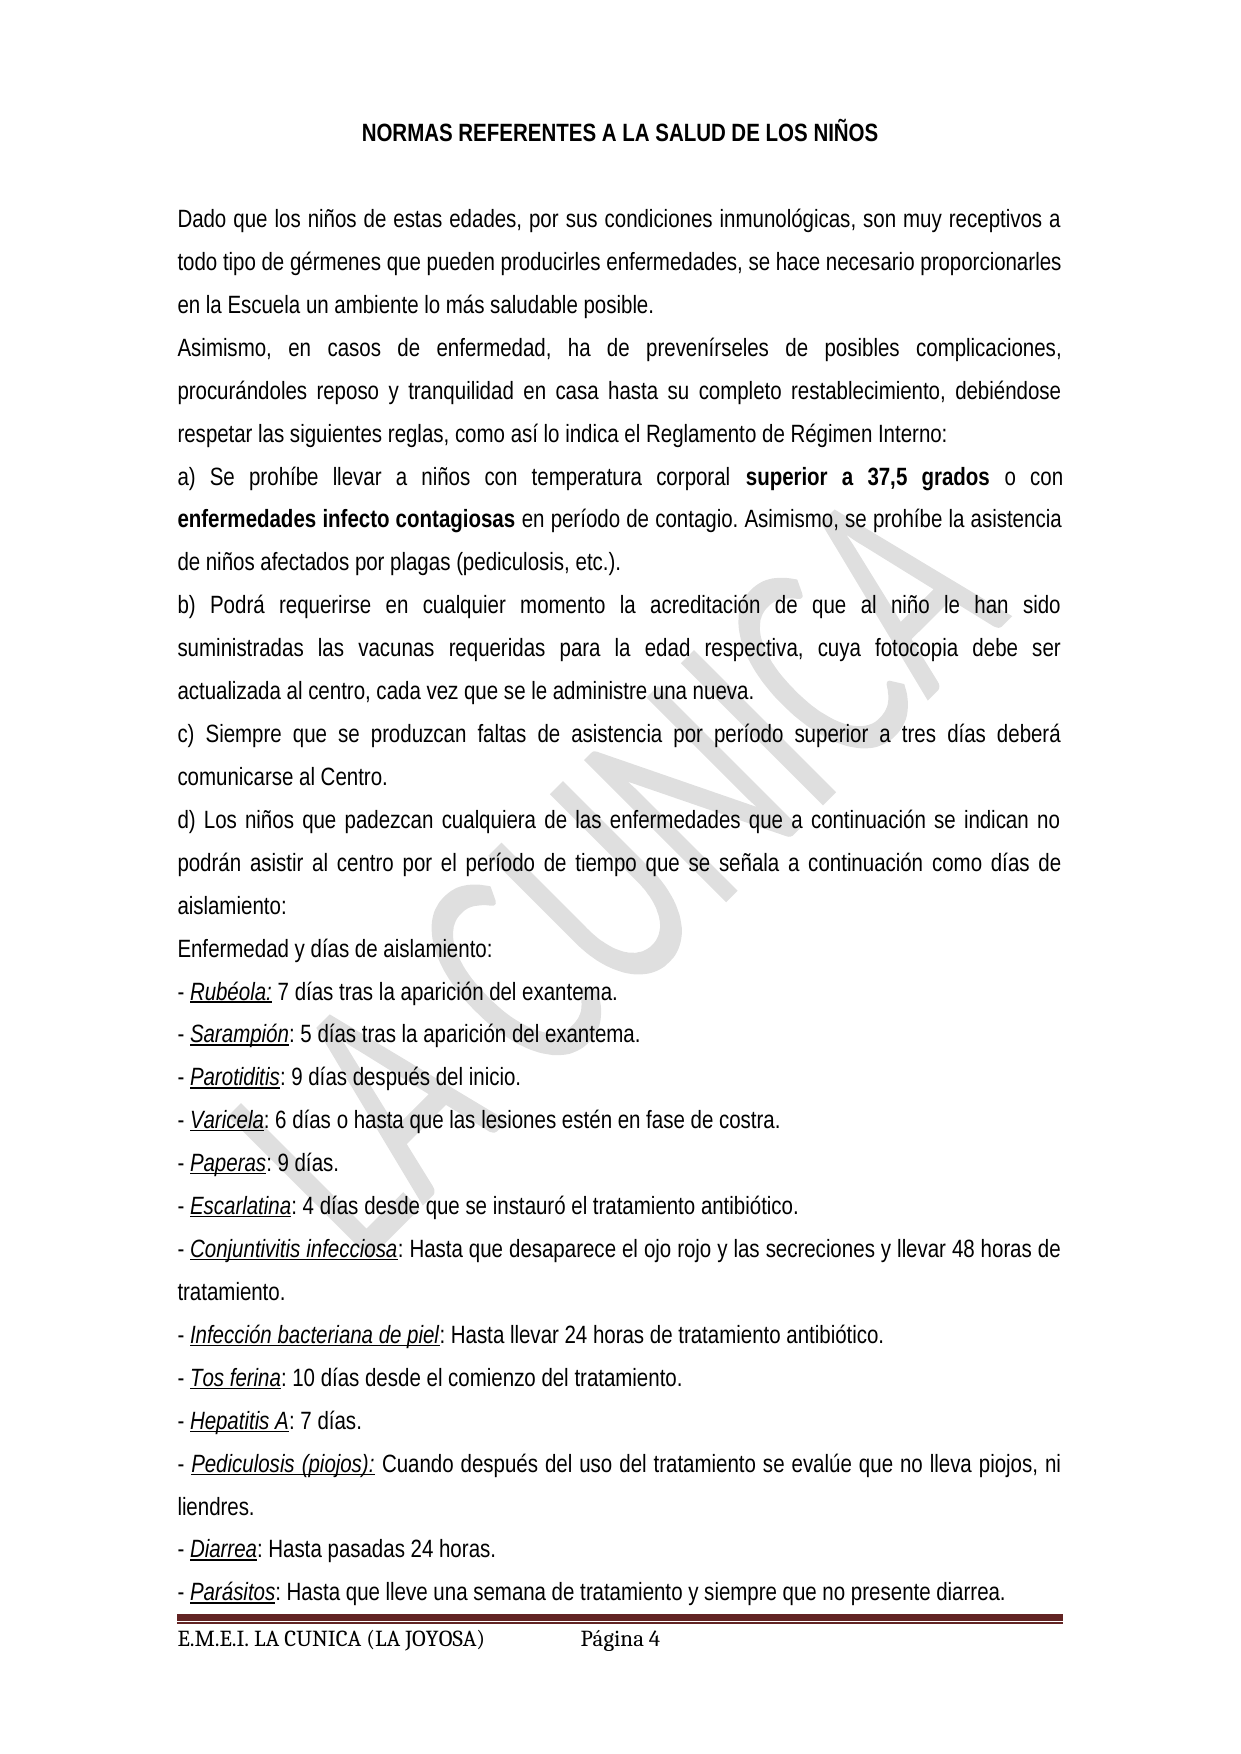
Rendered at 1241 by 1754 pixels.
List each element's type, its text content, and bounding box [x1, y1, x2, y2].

text Dado que los niños de estas edades, por sus condiciones inmunológicas, son muy receptivos a todo tipo de gérmenes que pueden producirles enfermedades, se hace necesario proporcionarles en la Escuela un ambiente lo más saludable posible. [177, 204, 1063, 318]
text - Infección bacteriana de piel: Hasta llevar 24 horas de tratamiento antibiótico. [177, 1320, 1063, 1348]
text - Escarlatina: 4 días desde que se instauró el tratamiento antibiótico. [177, 1191, 1063, 1220]
text - Tos ferina: 10 días desde el comienzo del tratamiento. [177, 1363, 1063, 1391]
text - Parásitos: Hasta que lleve una semana de tratamiento y siempre que no presente diarrea. [177, 1577, 1063, 1606]
text d) Los niños que padezcan cualquiera de las enfermedades que a continuación se indican no podrán asistir al centro por el período de tiempo que se señala a continuación como días de aislamiento: [177, 805, 1063, 919]
text - Hepatitis A: 7 días. [177, 1406, 1063, 1434]
text - Conjuntivitis infecciosa: Hasta que desaparece el ojo rojo y las secreciones y llevar 48 horas de tratamiento. [177, 1234, 1063, 1306]
text NORMAS REFERENTES A LA SALUD DE LOS NIÑOS [177, 118, 1063, 147]
text a) Se prohíbe llevar a niños con temperatura corporal superior a 37,5 grados o con enfermedades infecto contagiosas en período de contagio. Asimismo, se prohíbe la asistencia de niños afectados por plagas (pediculosis, etc.). [177, 461, 1063, 576]
text Asimismo, en casos de enfermedad, ha de prevenírseles de posibles complicaciones, procurándoles reposo y tranquilidad en casa hasta su completo restablecimiento, debiéndose respetar las siguientes reglas, como así lo indica el Reglamento de Régimen Interno: [177, 333, 1063, 447]
text - Sarampión: 5 días tras la aparición del exantema. [177, 1019, 1063, 1048]
text - Rubéola: 7 días tras la aparición del exantema. [177, 976, 1063, 1005]
text b) Podrá requerirse en cualquier momento la acreditación de que al niño le han sido suministradas las vacunas requeridas para la edad respectiva, cuya fotocopia debe ser actualizada al centro, cada vez que se le administre una nueva. [177, 590, 1063, 705]
text Enfermedad y días de aislamiento: [177, 933, 1063, 962]
text - Parotiditis: 9 días después del inicio. [177, 1062, 1063, 1091]
text - Paperas: 9 días. [177, 1148, 1063, 1177]
text c) Siempre que se produzcan faltas de asistencia por período superior a tres días deberá comunicarse al Centro. [177, 719, 1063, 791]
text - Varicela: 6 días o hasta que las lesiones estén en fase de costra. [177, 1105, 1063, 1134]
text - Diarrea: Hasta pasadas 24 horas. [177, 1534, 1063, 1563]
text - Pediculosis (piojos): Cuando después del uso del tratamiento se evalúe que no lleva piojos, ni liendres. [177, 1448, 1063, 1520]
